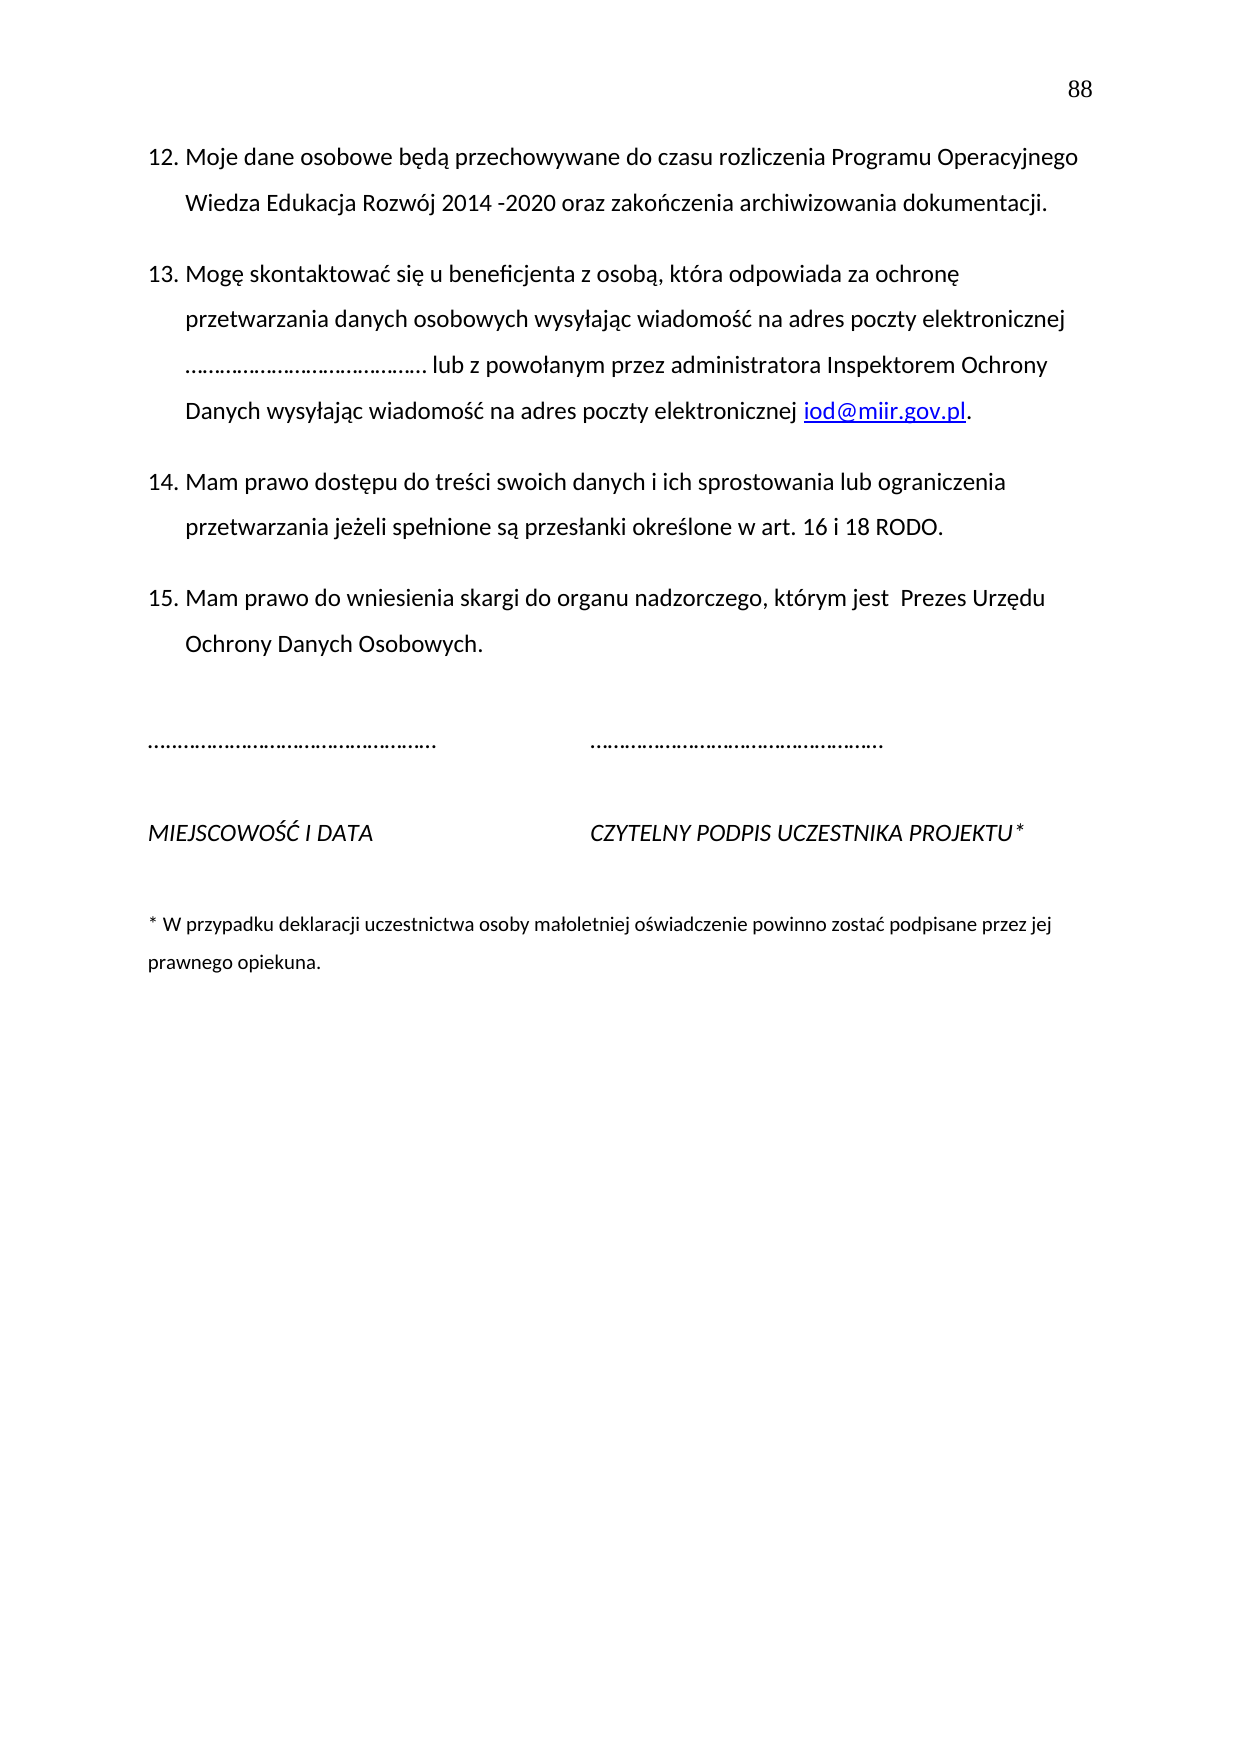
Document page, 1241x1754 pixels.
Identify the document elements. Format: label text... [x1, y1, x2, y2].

table_cell CZYTELNY PODPIS UCZESTNIKA PROJEKTU* [579, 793, 1096, 886]
list Mogę skontaktować się u beneficjenta z osobą, która odpowiada za ochronę przetwarzania danych osobowych wysyłając wiadomość na adres poczty elektronicznej …………………………………… lub z powołanym przez administratora Inspektorem Ochrony Danych wysyłając wiadomość na adres poczty elektronicznej iod@miir.gov.pl. [148, 258, 1092, 426]
table_header …………………………………………… [579, 699, 1096, 792]
table_cell MIEJSCOWOŚĆ I DATA [136, 793, 579, 886]
list Mam prawo dostępu do treści swoich danych i ich sprostowania lub ograniczenia przetwarzania jeżeli spełnione są przesłanki określone w art. 16 i 18 RODO. [148, 466, 1092, 542]
list Moje dane osobowe będą przechowywane do czasu rozliczenia Programu Operacyjnego Wiedza Edukacja Rozwój 2014 -2020 oraz zakończenia archiwizowania dokumentacji. [148, 141, 1092, 218]
text * W przypadku deklaracji uczestnictwa osoby małoletniej oświadczenie powinno zostać podpisane przez jej prawnego opiekuna. [148, 911, 1092, 974]
table_header …..……………………………………… [136, 699, 579, 792]
list Mam prawo do wniesienia skargi do organu nadzorczego, którym jest Prezes Urzędu Ochrony Danych Osobowych. [148, 582, 1092, 658]
